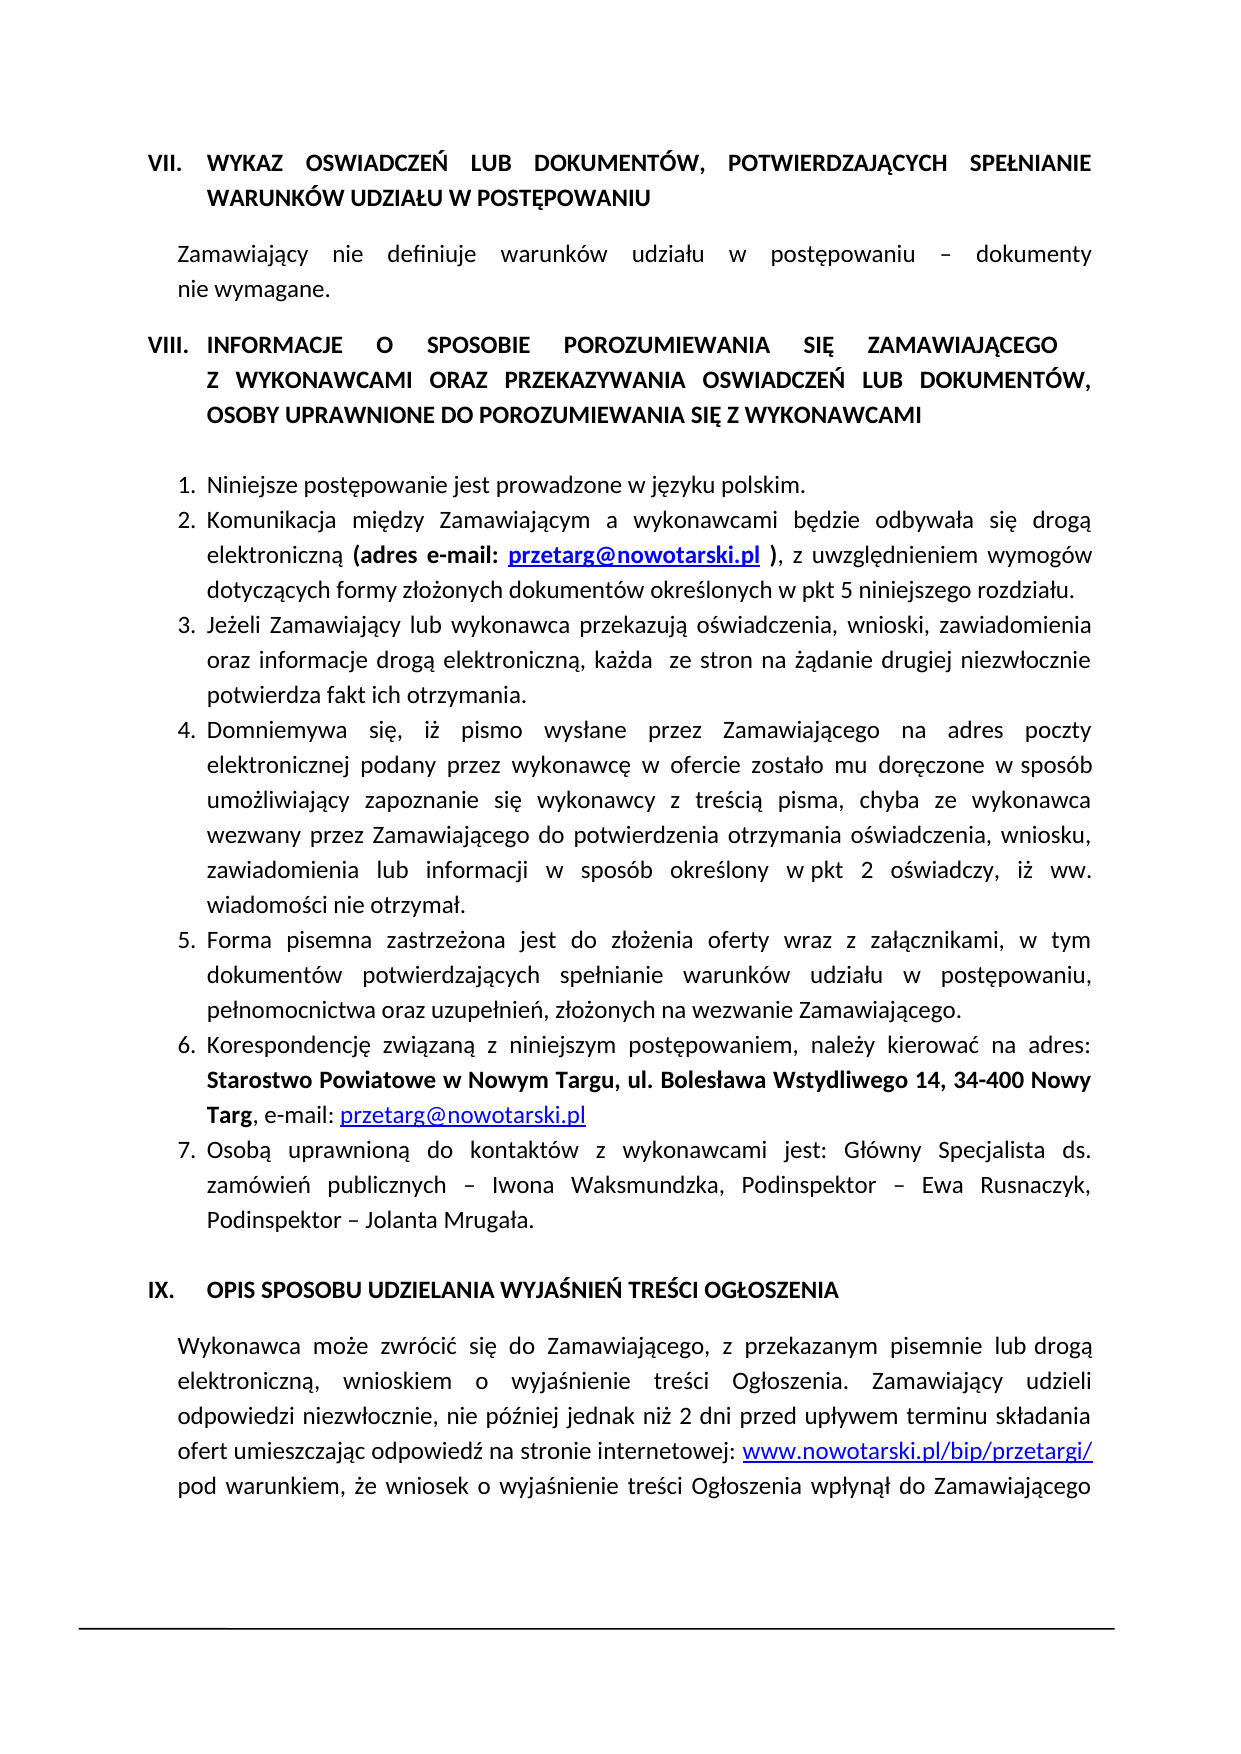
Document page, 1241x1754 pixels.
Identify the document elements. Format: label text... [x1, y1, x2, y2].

list Forma pisemna zastrzeżona jest do złożenia oferty wraz z załącznikami, w tym dokumentów potwierdzających spełnianie warunków udziału w postępowaniu, pełnomocnictwa oraz uzupełnień, złożonych na wezwanie Zamawiającego. [177, 924, 1093, 1025]
list Osobą uprawnioną do kontaktów z wykonawcami jest: Główny Specjalista ds. zamówień publicznych – Iwona Waksmundzka, Podinspektor – Ewa Rusnaczyk, Podinspektor – Jolanta Mrugała. [177, 1134, 1093, 1235]
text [177, 1330, 1093, 1501]
list Niniejsze postępowanie jest prowadzone w języku polskim. [177, 469, 1093, 500]
list Korespondencję związaną z niniejszym postępowaniem, należy kierować na adres: Starostwo Powiatowe w Nowym Targu, ul. Bolesława Wstydliwego 14, 34-400 Nowy Targ, e-mail: przetarg@nowotarski.pl [177, 1029, 1093, 1130]
list OPIS SPOSOBU UDZIELANIA WYJAŚNIEŃ TREŚCI OGŁOSZENIA [148, 1274, 1093, 1305]
list Komunikacja między Zamawiającym a wykonawcami będzie odbywała się drogą elektroniczną (adres e-mail: przetarg@nowotarski.pl ), z uwzględnieniem wymogów dotyczących formy złożonych dokumentów określonych w pkt 5 niniejszego rozdziału. [177, 504, 1093, 605]
list INFORMACJE O SPOSOBIE POROZUMIEWANIA SIĘ ZAMAWIAJĄCEGO Z WYKONAWCAMI ORAZ PRZEKAZYWANIA OSWIADCZEŃ LUB DOKUMENTÓW, OSOBY UPRAWNIONE DO POROZUMIEWANIA SIĘ Z WYKONAWCAMI [148, 329, 1093, 430]
list WYKAZ OSWIADCZEŃ LUB DOKUMENTÓW, POTWIERDZAJĄCYCH SPEŁNIANIE WARUNKÓW UDZIAŁU W POSTĘPOWANIU [148, 148, 1093, 213]
text Zamawiający nie definiuje warunków udziału w postępowaniu – dokumenty nie wymagane. [177, 238, 1093, 304]
list Jeżeli Zamawiający lub wykonawca przekazują oświadczenia, wnioski, zawiadomienia oraz informacje drogą elektroniczną, każda ze stron na żądanie drugiej niezwłocznie potwierdza fakt ich otrzymania. [177, 609, 1093, 710]
list Domniemywa się, iż pismo wysłane przez Zamawiającego na adres poczty elektronicznej podany przez wykonawcę w ofercie zostało mu doręczone w sposób umożliwiający zapoznanie się wykonawcy z treścią pisma, chyba ze wykonawca wezwany przez Zamawiającego do potwierdzenia otrzymania oświadczenia, wniosku, zawiadomienia lub informacji w sposób określony w pkt 2 oświadczy, iż ww. wiadomości nie otrzymał. [177, 714, 1093, 920]
